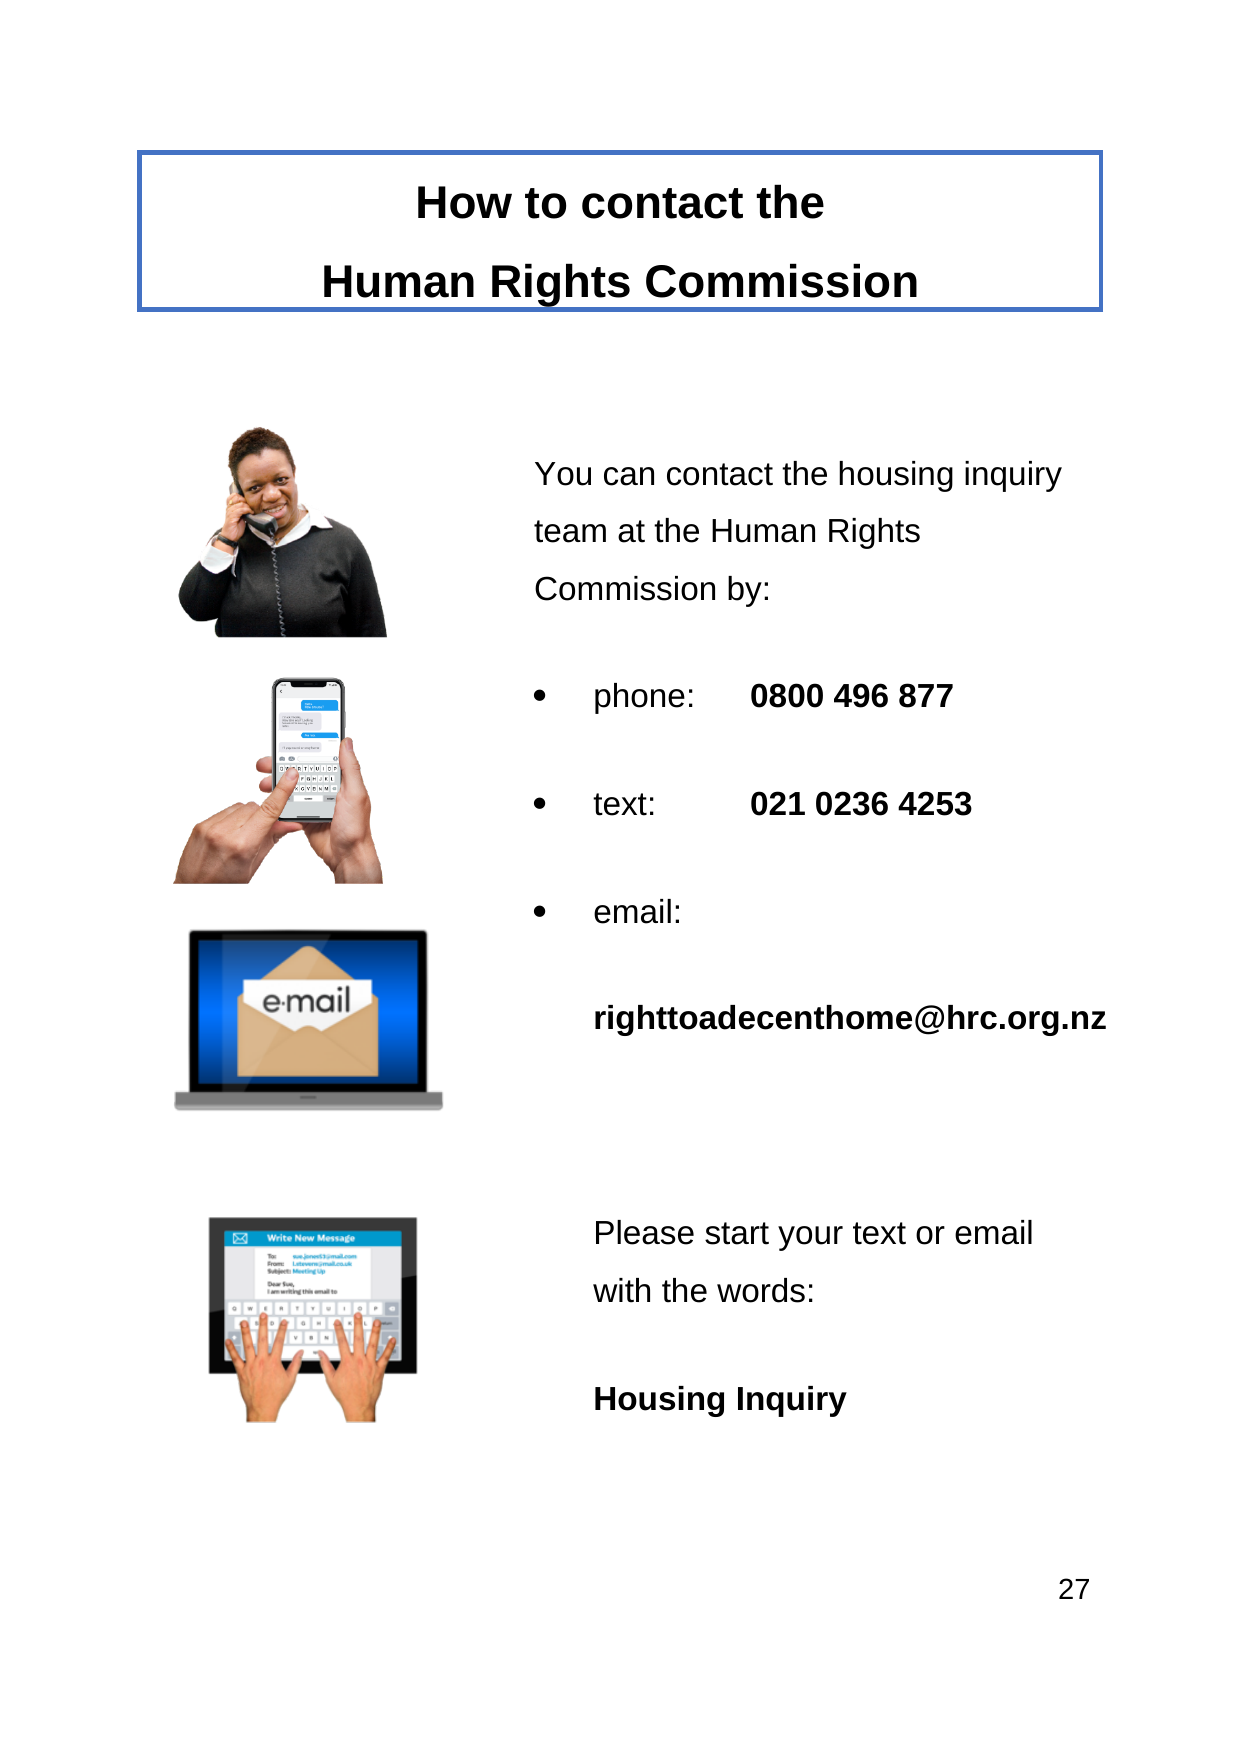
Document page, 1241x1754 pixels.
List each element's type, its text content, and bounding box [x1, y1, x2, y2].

text You can contact the housing inquiry team at the Human Rights Commission by: [534, 453, 1090, 607]
list text: 021 0236 4253 [534, 784, 1090, 823]
picture [175, 423, 391, 639]
subtitle How to contact the [142, 155, 1099, 228]
list email: [534, 892, 1090, 931]
list Please start your text or email with the words: [593, 1213, 1090, 1309]
subtitle Human Rights Commission [142, 229, 1099, 307]
picture [169, 671, 385, 887]
picture [169, 921, 444, 1115]
list Housing Inquiry [593, 1379, 1090, 1417]
text righttoadecenthome@hrc.org.nz [593, 998, 1110, 1037]
picture [202, 1208, 422, 1425]
list phone: 0800 496 877 [534, 676, 1090, 715]
